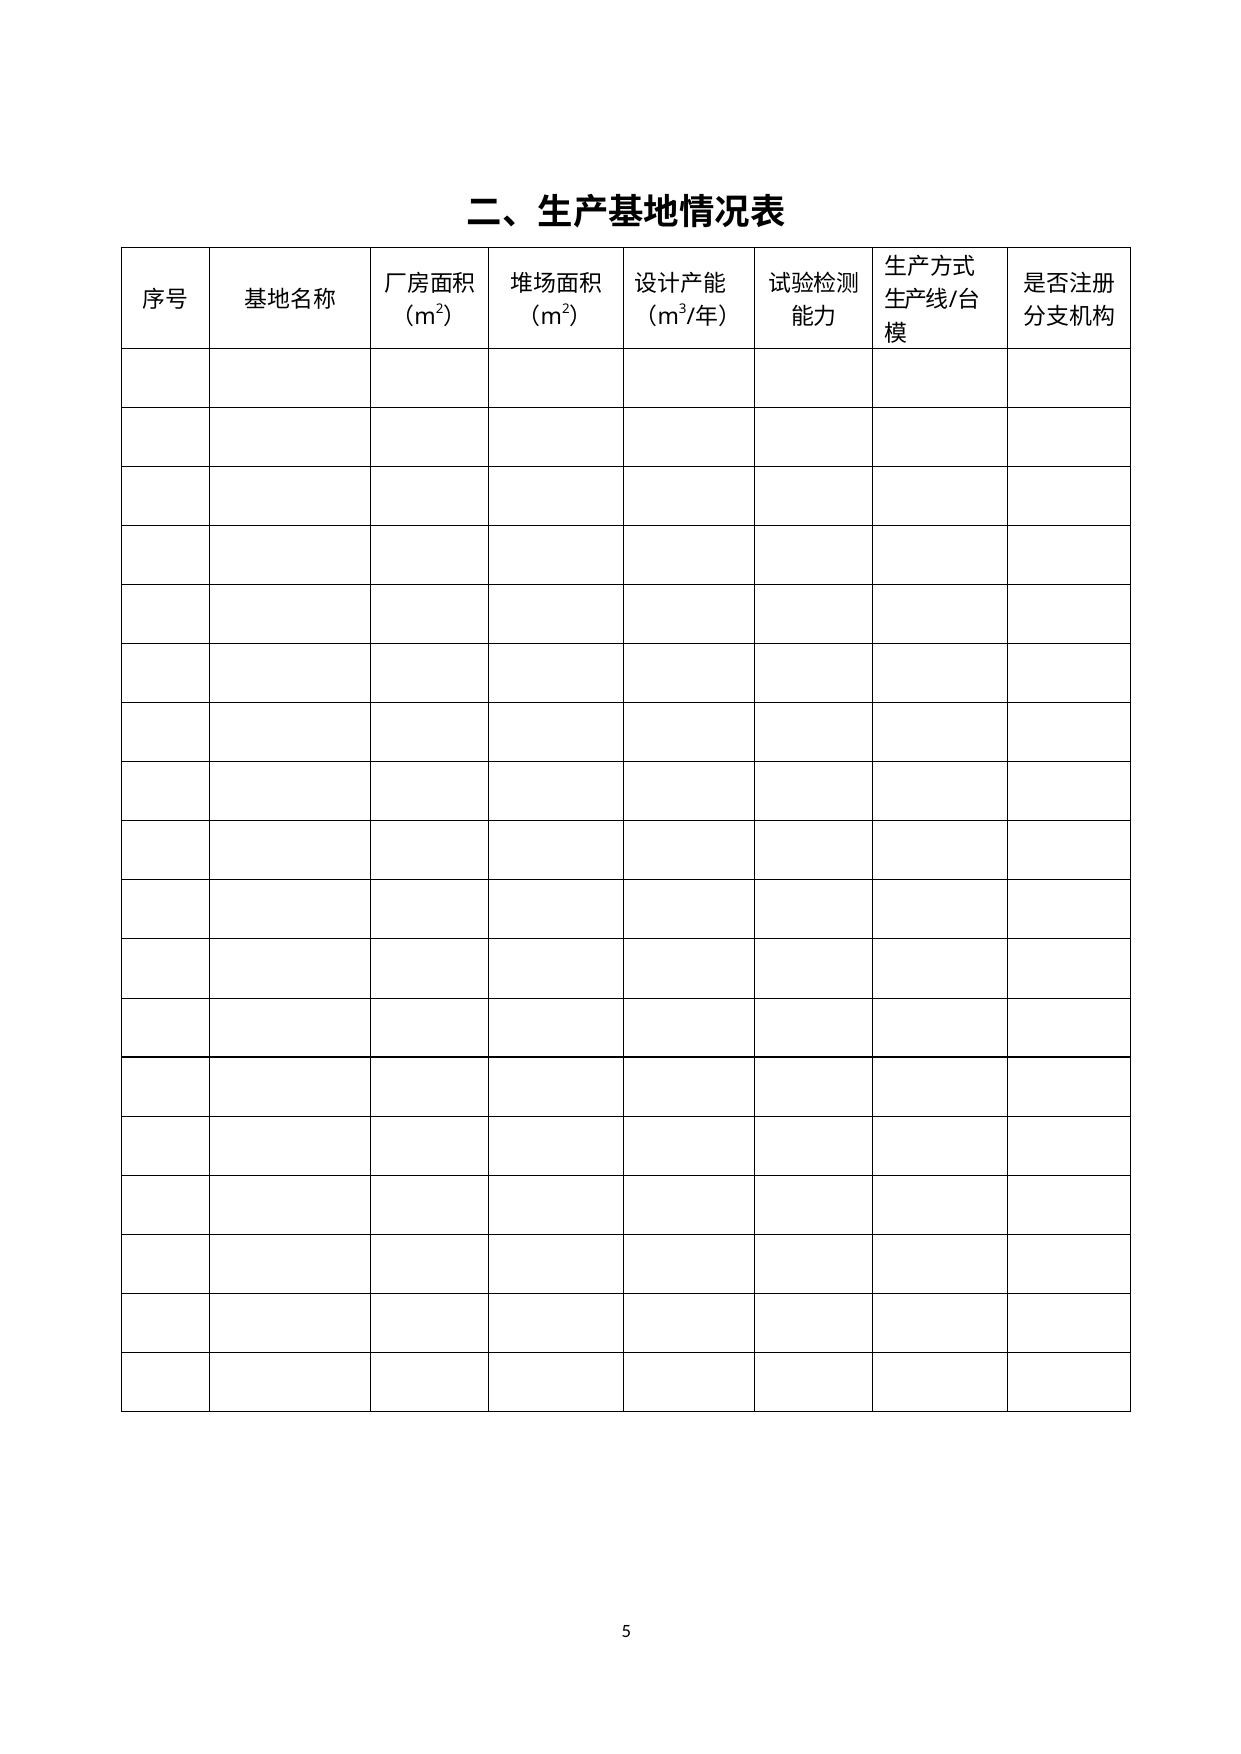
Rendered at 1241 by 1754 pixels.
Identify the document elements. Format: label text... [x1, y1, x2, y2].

table_cell [489, 1176, 623, 1234]
table_cell [489, 999, 623, 1056]
table_cell [122, 762, 209, 820]
table_cell [489, 585, 623, 643]
table_cell [755, 1058, 872, 1116]
text 二、生产基地情况表 [165, 183, 1087, 234]
table_cell [755, 408, 872, 466]
table_cell [873, 1117, 1007, 1174]
table_cell [624, 467, 754, 525]
table_cell [122, 585, 209, 643]
table_cell [210, 939, 370, 997]
table_header 序号 [122, 248, 209, 348]
table_cell [489, 821, 623, 879]
table_cell [371, 467, 488, 525]
table_cell [122, 1176, 209, 1234]
table_cell [210, 1235, 370, 1293]
table_cell [210, 880, 370, 938]
table_cell [873, 408, 1007, 466]
table_cell [755, 1353, 872, 1411]
table_cell [755, 349, 872, 407]
table_cell [624, 1294, 754, 1352]
table_cell [624, 1235, 754, 1293]
table_cell [1008, 1235, 1130, 1293]
table_cell [873, 1235, 1007, 1293]
table_cell [755, 880, 872, 938]
table_cell [122, 939, 209, 997]
table_cell [210, 703, 370, 761]
table_cell [1008, 644, 1130, 702]
table_cell [489, 1353, 623, 1411]
table_cell [122, 467, 209, 525]
table_cell [1008, 1353, 1130, 1411]
table_cell [873, 821, 1007, 879]
table_cell [122, 703, 209, 761]
table_cell [122, 821, 209, 879]
table_cell [1008, 408, 1130, 466]
table_cell [489, 408, 623, 466]
table_cell [210, 408, 370, 466]
table_header 是否注册分支机构 [1008, 248, 1130, 348]
table_cell [755, 644, 872, 702]
table_cell [210, 585, 370, 643]
table_cell [755, 585, 872, 643]
table_cell [624, 939, 754, 997]
table_cell [489, 467, 623, 525]
table_cell [210, 1353, 370, 1411]
table_header 设计产能 （m3/年） [624, 248, 754, 348]
table_cell [624, 1353, 754, 1411]
table_cell [210, 1058, 370, 1116]
table_cell [371, 703, 488, 761]
table_cell [624, 526, 754, 584]
table_cell [371, 1117, 488, 1174]
table_cell [210, 1294, 370, 1352]
table_cell [1008, 1294, 1130, 1352]
table_cell [1008, 821, 1130, 879]
table_cell [755, 1117, 872, 1174]
table_cell [873, 467, 1007, 525]
table_cell [873, 1294, 1007, 1352]
table_cell [873, 644, 1007, 702]
table_cell [624, 1117, 754, 1174]
table_cell [489, 349, 623, 407]
table_cell [1008, 349, 1130, 407]
table_cell [122, 349, 209, 407]
table_cell [371, 644, 488, 702]
table_cell [122, 1117, 209, 1174]
table_cell [755, 526, 872, 584]
table_cell [122, 1058, 209, 1116]
table_cell [624, 821, 754, 879]
table_cell [122, 999, 209, 1056]
table_cell [371, 585, 488, 643]
table_cell [1008, 1176, 1130, 1234]
table_cell [210, 349, 370, 407]
table_cell [873, 1353, 1007, 1411]
table_cell [371, 939, 488, 997]
table_cell [122, 644, 209, 702]
table_cell [371, 1058, 488, 1116]
table_cell [624, 644, 754, 702]
table_cell [489, 1117, 623, 1174]
table_cell [371, 1235, 488, 1293]
table_cell [371, 1176, 488, 1234]
table_cell [873, 880, 1007, 938]
table_cell [122, 408, 209, 466]
table_cell [624, 349, 754, 407]
table_cell [755, 1294, 872, 1352]
table_cell [122, 526, 209, 584]
table_cell [489, 526, 623, 584]
table_cell [122, 880, 209, 938]
table_cell [1008, 1058, 1130, 1116]
table_cell [755, 821, 872, 879]
table_cell [210, 1176, 370, 1234]
table_cell [873, 762, 1007, 820]
table_cell [371, 1353, 488, 1411]
table_cell [210, 1117, 370, 1174]
table_cell [122, 1353, 209, 1411]
table_cell [873, 585, 1007, 643]
table_cell [1008, 585, 1130, 643]
table_cell [873, 703, 1007, 761]
table_header 试验检测 能力 [755, 248, 872, 348]
table_cell [371, 349, 488, 407]
table_cell [122, 1235, 209, 1293]
table_cell [1008, 880, 1130, 938]
table_cell [371, 1294, 488, 1352]
table_cell [755, 1235, 872, 1293]
table_cell [873, 1176, 1007, 1234]
table_cell [755, 939, 872, 997]
table_cell [624, 1176, 754, 1234]
table_cell [489, 1058, 623, 1116]
table_cell [210, 999, 370, 1056]
table_cell [371, 408, 488, 466]
table_cell [371, 526, 488, 584]
table_cell [1008, 939, 1130, 997]
table_cell [873, 939, 1007, 997]
table_cell [755, 762, 872, 820]
table_cell [1008, 703, 1130, 761]
table_cell [624, 999, 754, 1056]
table_cell [489, 1235, 623, 1293]
table_cell [1008, 1117, 1130, 1174]
table_header 厂房面积（m2） [371, 248, 488, 348]
table_cell [755, 1176, 872, 1234]
table_cell [122, 1294, 209, 1352]
table_cell [210, 644, 370, 702]
table_cell [755, 467, 872, 525]
table_cell [873, 349, 1007, 407]
table_cell [210, 526, 370, 584]
table_cell [873, 999, 1007, 1056]
table_cell [489, 880, 623, 938]
table_cell [489, 939, 623, 997]
table_cell [624, 585, 754, 643]
table_cell [1008, 762, 1130, 820]
table_header 生产方式 生产线/台模 [873, 248, 1007, 348]
table_cell [1008, 526, 1130, 584]
table_header 基地名称 [210, 248, 370, 348]
table_header 堆场面积 （m2） [489, 248, 623, 348]
table_cell [624, 762, 754, 820]
table_cell [755, 999, 872, 1056]
table_cell [1008, 467, 1130, 525]
table_cell [210, 762, 370, 820]
table_cell [489, 762, 623, 820]
table_cell [371, 999, 488, 1056]
table_cell [210, 821, 370, 879]
table_cell [489, 644, 623, 702]
table_cell [1008, 999, 1130, 1056]
table_cell [624, 408, 754, 466]
table_cell [371, 762, 488, 820]
table_cell [624, 1058, 754, 1116]
table_cell [371, 821, 488, 879]
table_cell [873, 526, 1007, 584]
table_cell [489, 703, 623, 761]
table_cell [210, 467, 370, 525]
table_cell [624, 703, 754, 761]
table_cell [624, 880, 754, 938]
table_cell [371, 880, 488, 938]
table_cell [755, 703, 872, 761]
table_cell [489, 1294, 623, 1352]
table_cell [873, 1058, 1007, 1116]
